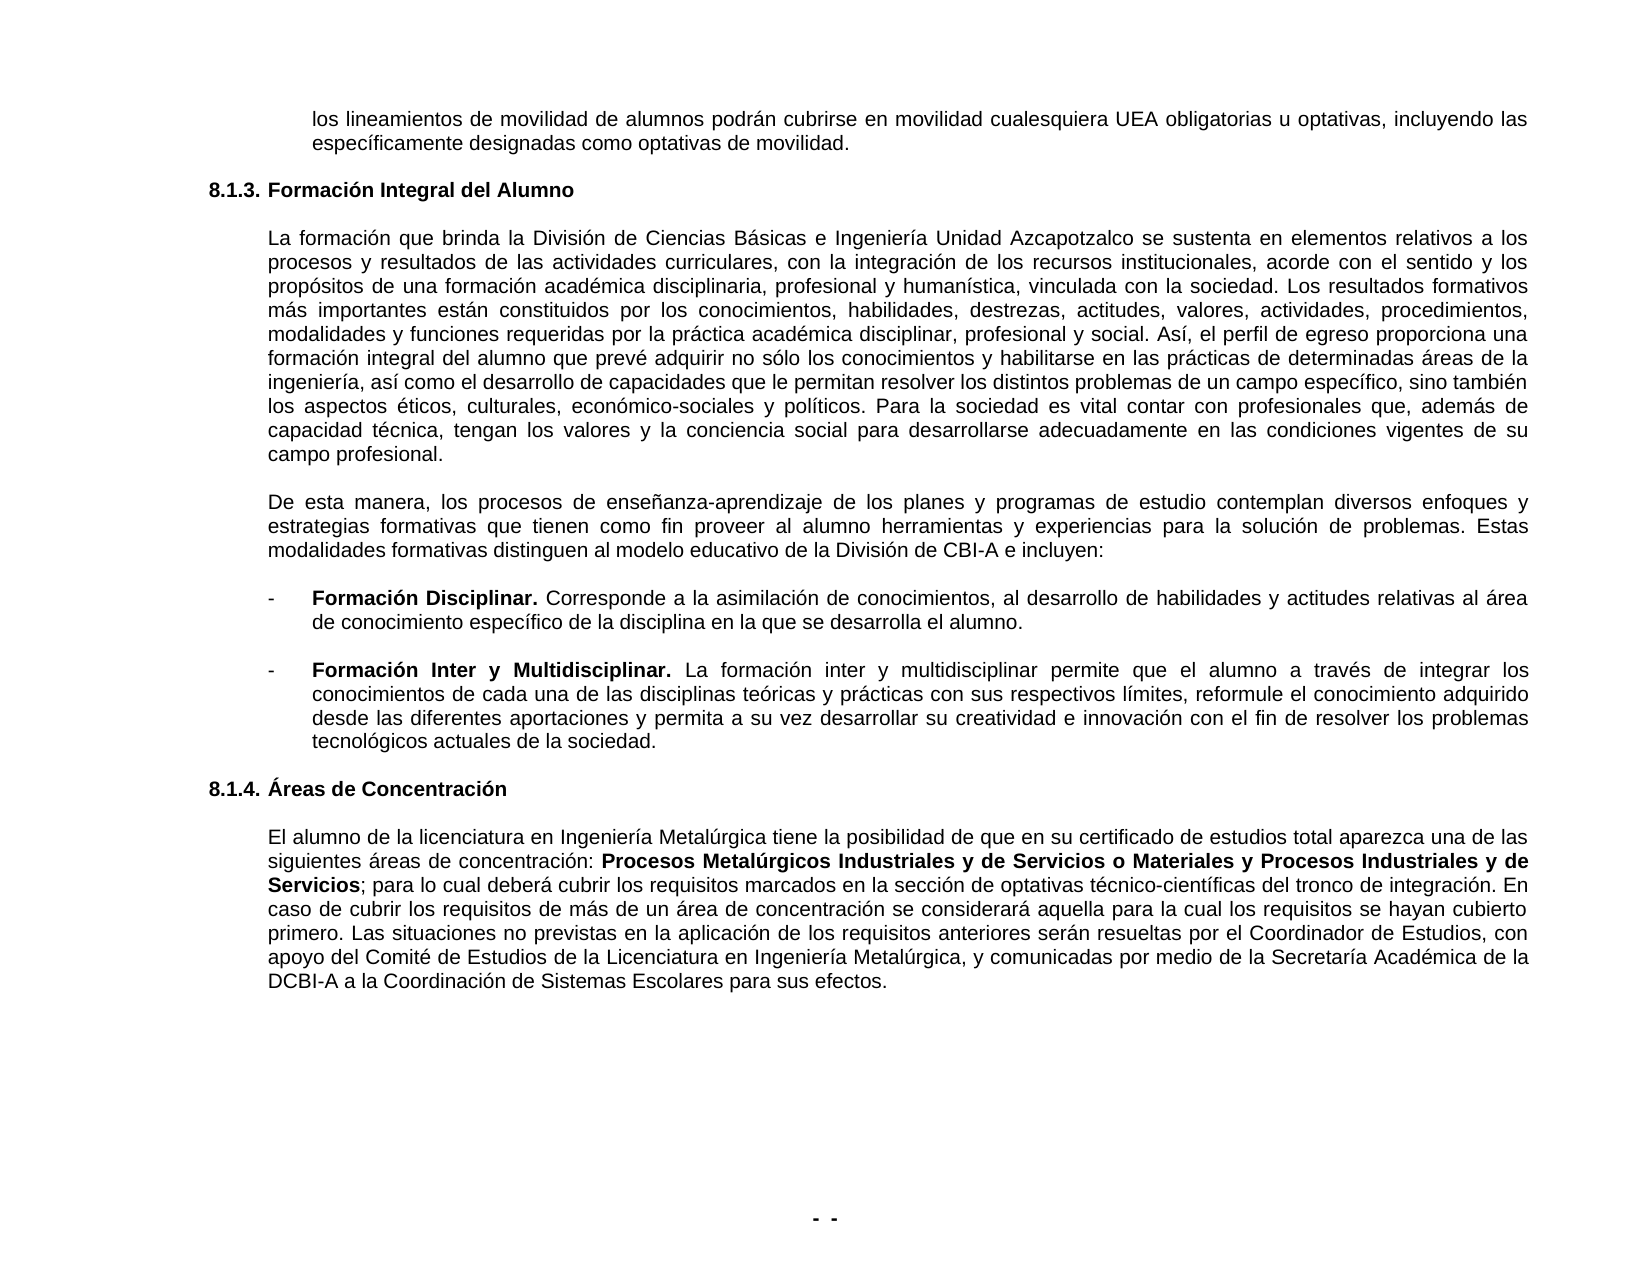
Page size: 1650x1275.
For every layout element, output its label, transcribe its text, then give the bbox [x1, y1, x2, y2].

text El alumno de la licenciatura en Ingeniería Metalúrgica tiene la posibilidad de que en su certificado de estudios total aparezca una de las siguientes áreas de concentración: Procesos Metalúrgicos Industriales y de Servicios o Materiales y Procesos Industriales y de Servicios; para lo cual deberá cubrir los requisitos marcados en la sección de optativas técnico-científicas del tronco de integración. En caso de cubrir los requisitos de más de un área de concentración se considerará aquella para la cual los requisitos se hayan cubierto primero. Las situaciones no previstas en la aplicación de los requisitos anteriores serán resueltas por el Coordinador de Estudios, con apoyo del Comité de Estudios de la Licenciatura en Ingeniería Metalúrgica, y comunicadas por medio de la Secretaría Académica de la DCBI-A a la Coordinación de Sistemas Escolares para sus efectos. [268, 825, 1530, 993]
text La formación que brinda la División de Ciencias Básicas e Ingeniería Unidad Azcapotzalco se sustenta en elementos relativos a los procesos y resultados de las actividades curriculares, con la integración de los recursos institucionales, acorde con el sentido y los propósitos de una formación académica disciplinaria, profesional y humanística, vinculada con la sociedad. Los resultados formativos más importantes están constituidos por los conocimientos, habilidades, destrezas, actitudes, valores, actividades, procedimientos, modalidades y funciones requeridas por la práctica académica disciplinar, profesional y social. Así, el perfil de egreso proporciona una formación integral del alumno que prevé adquirir no sólo los conocimientos y habilitarse en las prácticas de determinadas áreas de la ingeniería, así como el desarrollo de capacidades que le permitan resolver los distintos problemas de un campo específico, sino también los aspectos éticos, culturales, económico-sociales y políticos. Para la sociedad es vital contar con profesionales que, además de capacidad técnica, tengan los valores y la conciencia social para desarrollarse adecuadamente en las condiciones vigentes de su campo profesional. [268, 226, 1530, 466]
list Formación Inter y Multidisciplinar. La formación inter y multidisciplinar permite que el alumno a través de integrar los conocimientos de cada una de las disciplinas teóricas y prácticas con sus respectivos límites, reformule el conocimiento adquirido desde las diferentes aportaciones y permita a su vez desarrollar su creatividad e innovación con el fin de resolver los problemas tecnológicos actuales de la sociedad. [268, 657, 1530, 753]
list Formación Integral del Alumno [208, 178, 1530, 202]
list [268, 106, 1530, 154]
list Áreas de Concentración [208, 777, 1530, 801]
text De esta manera, los procesos de enseñanza-aprendizaje de los planes y programas de estudio contemplan diversos enfoques y estrategias formativas que tienen como fin proveer al alumno herramientas y experiencias para la solución de problemas. Estas modalidades formativas distinguen al modelo educativo de la División de CBI-A e incluyen: [268, 490, 1530, 562]
list Formación Disciplinar. Corresponde a la asimilación de conocimientos, al desarrollo de habilidades y actitudes relativas al área de conocimiento específico de la disciplina en la que se desarrolla el alumno. [268, 586, 1530, 633]
